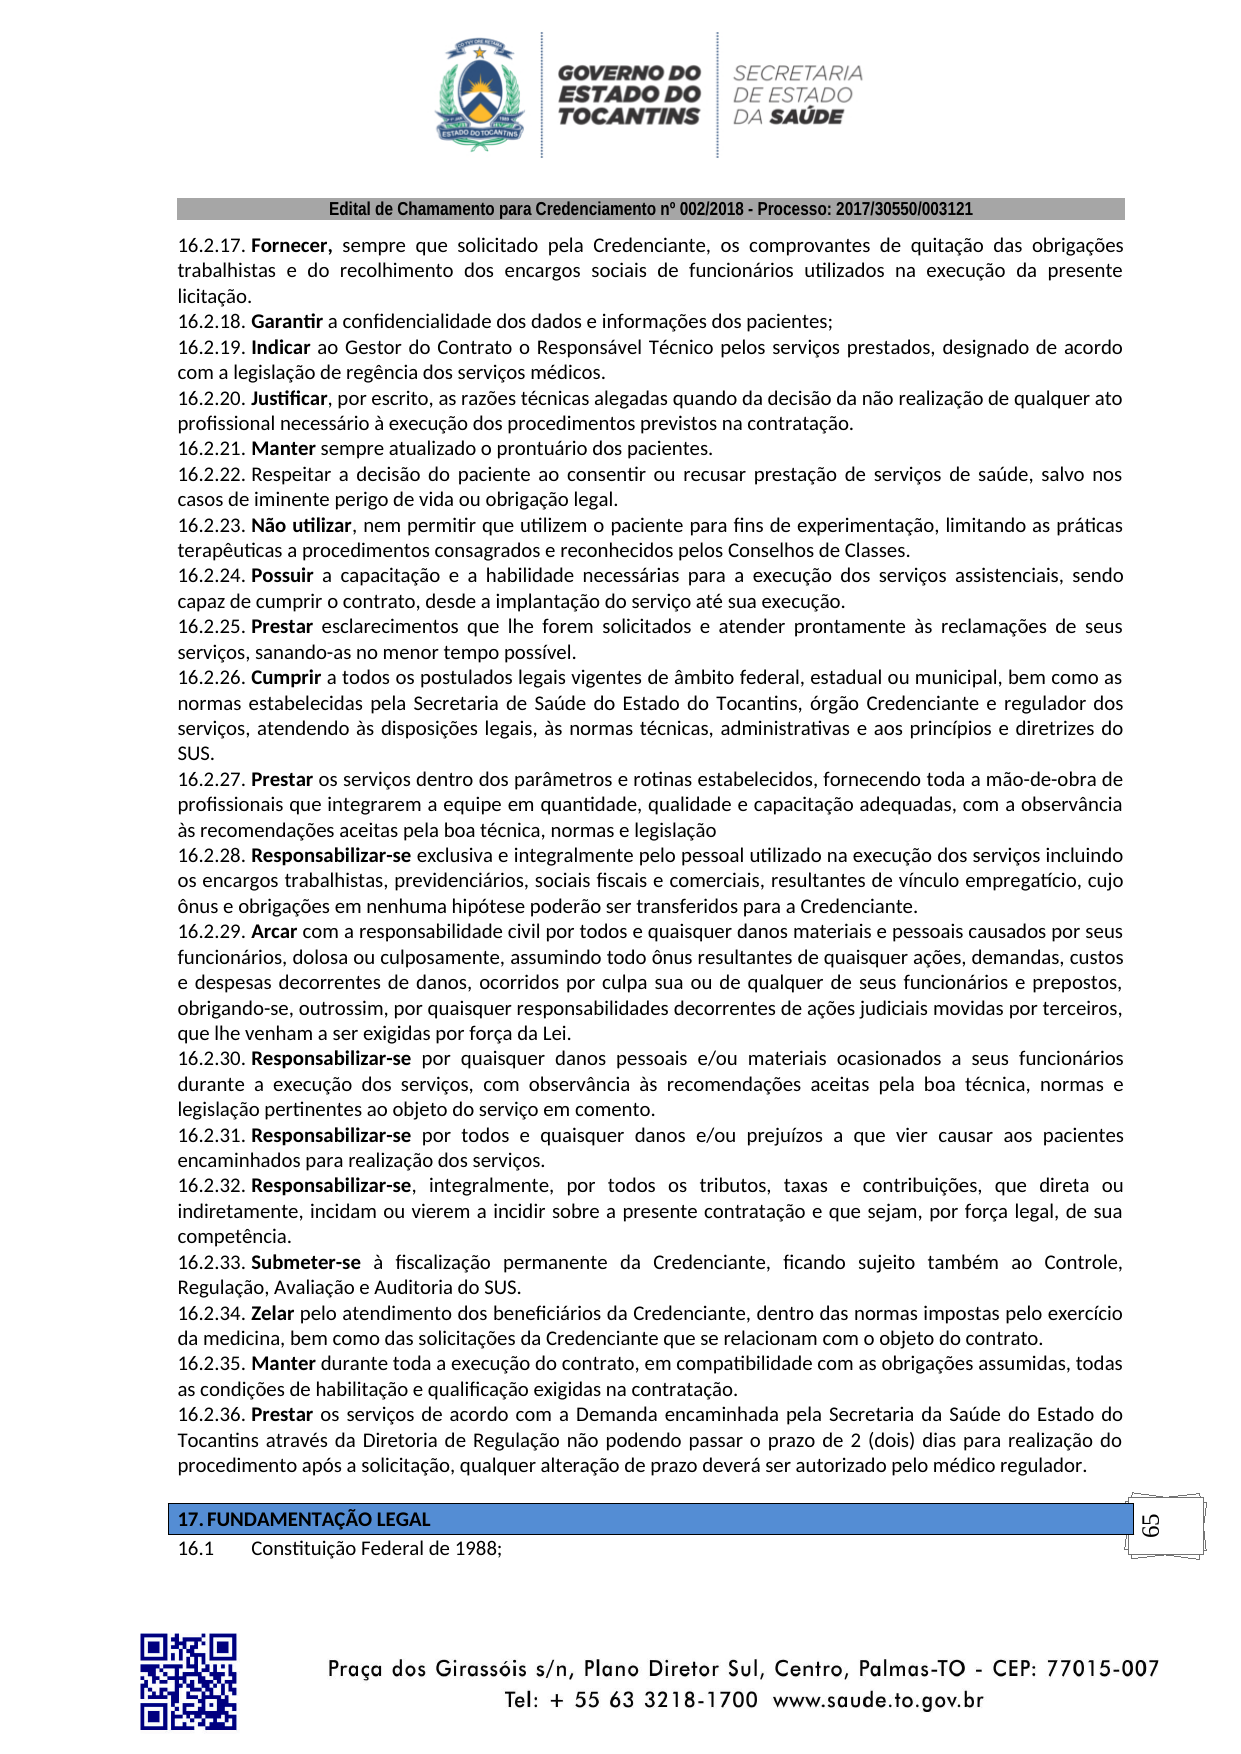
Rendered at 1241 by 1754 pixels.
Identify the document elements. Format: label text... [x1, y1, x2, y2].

list Responsabilizar-se, integralmente, por todos os tributos, taxas e contribuições, que direta ou indiretamente, incidam ou vierem a incidir sobre a presente contratação e que sejam, por força legal, de sua competência. [177, 1173, 1125, 1249]
list Responsabilizar-se exclusiva e integralmente pelo pessoal utilizado na execução dos serviços incluindo os encargos trabalhistas, previdenciários, sociais fiscais e comerciais, resultantes de vínculo empregatício, cujo ônus e obrigações em nenhuma hipótese poderão ser transferidos para a Credenciante. [177, 842, 1125, 918]
list Constituição Federal de 1988; [177, 1535, 1125, 1560]
list Zelar pelo atendimento dos beneficiários da Credenciante, dentro das normas impostas pelo exercício da medicina, bem como das solicitações da Credenciante que se relacionam com o objeto do contrato. [177, 1300, 1125, 1351]
list Responsabilizar-se por quaisquer danos pessoais e/ou materiais ocasionados a seus funcionários durante a execução dos serviços, com observância às recomendações aceitas pela boa técnica, normas e legislação pertinentes ao objeto do serviço em comento. [177, 1046, 1125, 1122]
list Não utilizar, nem permitir que utilizem o paciente para fins de experimentação, limitando as práticas terapêuticas a procedimentos consagrados e reconhecidos pelos Conselhos de Classes. [177, 512, 1125, 563]
list Submeter-se à fiscalização permanente da Credenciante, ficando sujeito também ao Controle, Regulação, Avaliação e Auditoria do SUS. [177, 1249, 1125, 1300]
list Respeitar a decisão do paciente ao consentir ou recusar prestação de serviços de saúde, salvo nos casos de iminente perigo de vida ou obrigação legal. [177, 461, 1125, 512]
list Responsabilizar-se por todos e quaisquer danos e/ou prejuízos a que vier causar aos pacientes encaminhados para realização dos serviços. [177, 1122, 1125, 1173]
list Justificar, por escrito, as razões técnicas alegadas quando da decisão da não realização de qualquer ato profissional necessário à execução dos procedimentos previstos na contratação. [177, 385, 1125, 436]
list Prestar esclarecimentos que lhe forem solicitados e atender prontamente às reclamações de seus serviços, sanando-as no menor tempo possível. [177, 613, 1125, 664]
list Possuir a capacitação e a habilidade necessárias para a execução dos serviços assistenciais, sendo capaz de cumprir o contrato, desde a implantação do serviço até sua execução. [177, 563, 1125, 613]
picture [136, 1629, 1159, 1734]
picture [250, 29, 1053, 160]
list Cumprir a todos os postulados legais vigentes de âmbito federal, estadual ou municipal, bem como as normas estabelecidas pela Secretaria de Saúde do Estado do Tocantins, órgão Credenciante e regulador dos serviços, atendendo às disposições legais, às normas técnicas, administrativas e aos princípios e diretrizes do SUS. [177, 664, 1125, 766]
list FUNDAMENTAÇÃO LEGAL [169, 1504, 1133, 1534]
list Manter sempre atualizado o prontuário dos pacientes. [177, 436, 1125, 461]
list Prestar os serviços dentro dos parâmetros e rotinas estabelecidos, fornecendo toda a mão-de-obra de profissionais que integrarem a equipe em quantidade, qualidade e capacitação adequadas, com a observância às recomendações aceitas pela boa técnica, normas e legislação [177, 766, 1125, 842]
list Fornecer, sempre que solicitado pela Credenciante, os comprovantes de quitação das obrigações trabalhistas e do recolhimento dos encargos sociais de funcionários utilizados na execução da presente licitação. [177, 232, 1125, 308]
list Arcar com a responsabilidade civil por todos e quaisquer danos materiais e pessoais causados por seus funcionários, dolosa ou culposamente, assumindo todo ônus resultantes de quaisquer ações, demandas, custos e despesas decorrentes de danos, ocorridos por culpa sua ou de qualquer de seus funcionários e prepostos, obrigando-se, outrossim, por quaisquer responsabilidades decorrentes de ações judiciais movidas por terceiros, que lhe venham a ser exigidas por força da Lei. [177, 918, 1125, 1046]
list Indicar ao Gestor do Contrato o Responsável Técnico pelos serviços prestados, designado de acordo com a legislação de regência dos serviços médicos. [177, 334, 1125, 385]
list Manter durante toda a execução do contrato, em compatibilidade com as obrigações assumidas, todas as condições de habilitação e qualificação exigidas na contratação. [177, 1351, 1125, 1401]
list Prestar os serviços de acordo com a Demanda encaminhada pela Secretaria da Saúde do Estado do Tocantins através da Diretoria de Regulação não podendo passar o prazo de 2 (dois) dias para realização do procedimento após a solicitação, qualquer alteração de prazo deverá ser autorizado pelo médico regulador. [177, 1401, 1125, 1478]
list Garantir a confidencialidade dos dados e informações dos pacientes; [177, 308, 1125, 334]
